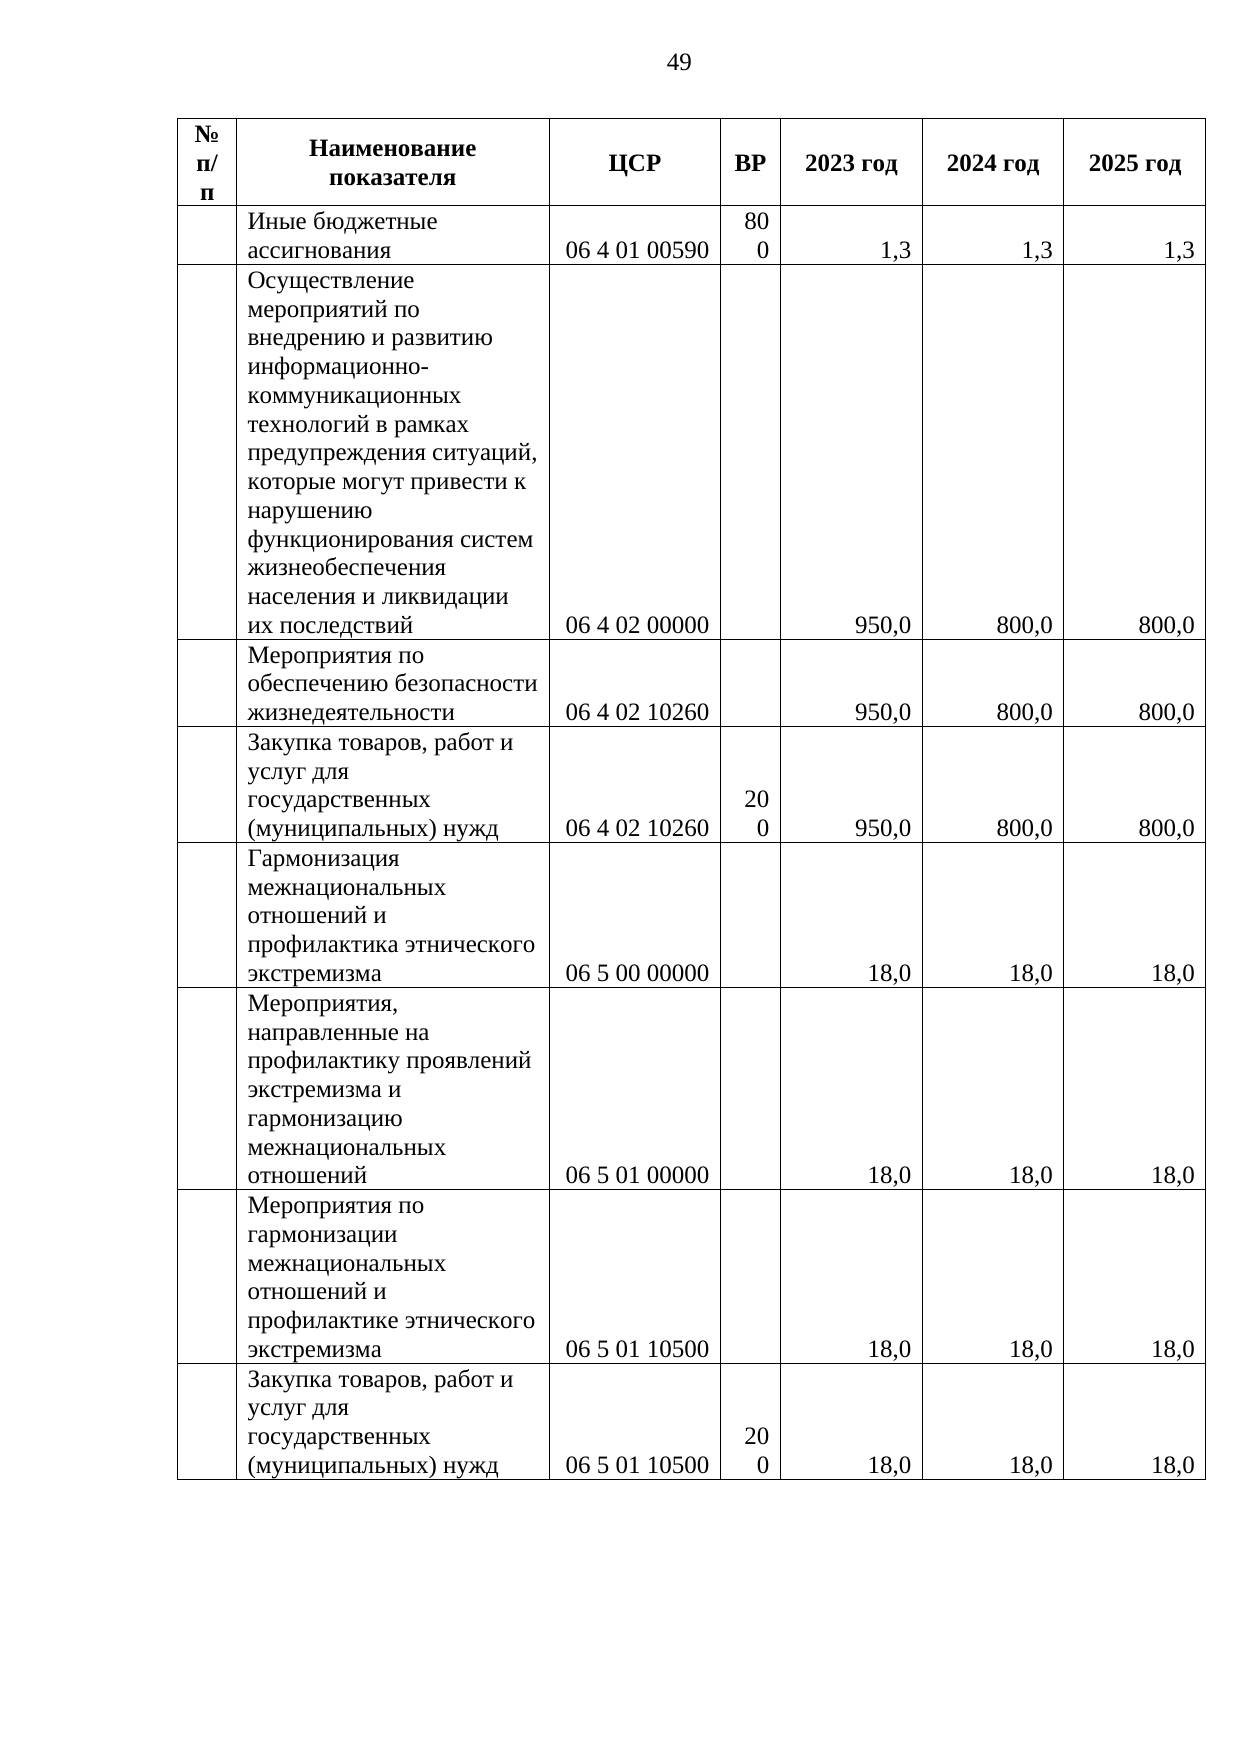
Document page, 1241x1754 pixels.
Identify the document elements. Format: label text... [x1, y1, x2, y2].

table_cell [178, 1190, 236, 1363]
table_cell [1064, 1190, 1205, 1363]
table_header 2024 год [923, 119, 1063, 205]
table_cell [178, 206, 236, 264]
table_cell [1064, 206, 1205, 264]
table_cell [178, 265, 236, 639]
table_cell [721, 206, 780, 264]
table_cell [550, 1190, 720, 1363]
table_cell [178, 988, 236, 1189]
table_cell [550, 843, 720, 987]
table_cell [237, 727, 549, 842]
table_header 2023 год [781, 119, 922, 205]
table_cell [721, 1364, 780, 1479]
table_header ЦСР [550, 119, 720, 205]
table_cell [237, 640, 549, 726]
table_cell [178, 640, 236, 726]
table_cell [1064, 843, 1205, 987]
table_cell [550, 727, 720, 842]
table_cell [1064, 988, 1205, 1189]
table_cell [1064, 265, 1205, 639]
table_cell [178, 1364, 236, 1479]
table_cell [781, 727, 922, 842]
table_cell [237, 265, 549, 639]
table_header Наименование показателя [237, 119, 549, 205]
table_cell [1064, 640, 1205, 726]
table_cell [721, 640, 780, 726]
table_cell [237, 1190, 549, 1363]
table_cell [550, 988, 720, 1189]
table_header № п/п [178, 119, 236, 205]
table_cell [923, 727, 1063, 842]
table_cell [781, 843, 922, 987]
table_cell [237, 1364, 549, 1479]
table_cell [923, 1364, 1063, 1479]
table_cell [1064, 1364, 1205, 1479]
table_header 2025 год [1064, 119, 1205, 205]
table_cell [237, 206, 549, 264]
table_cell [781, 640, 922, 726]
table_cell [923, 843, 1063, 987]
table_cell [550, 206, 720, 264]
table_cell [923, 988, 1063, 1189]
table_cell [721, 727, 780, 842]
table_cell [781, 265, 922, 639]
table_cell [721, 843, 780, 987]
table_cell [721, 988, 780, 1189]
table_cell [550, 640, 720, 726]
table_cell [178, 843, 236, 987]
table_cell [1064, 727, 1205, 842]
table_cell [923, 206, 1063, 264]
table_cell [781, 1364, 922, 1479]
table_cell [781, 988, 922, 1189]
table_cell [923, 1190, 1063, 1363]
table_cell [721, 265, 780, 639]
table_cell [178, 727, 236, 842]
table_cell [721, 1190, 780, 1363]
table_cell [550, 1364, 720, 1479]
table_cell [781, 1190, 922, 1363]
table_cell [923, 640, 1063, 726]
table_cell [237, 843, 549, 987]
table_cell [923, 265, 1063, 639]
table_header ВР [721, 119, 780, 205]
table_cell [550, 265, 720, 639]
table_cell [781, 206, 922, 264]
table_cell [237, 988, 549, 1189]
